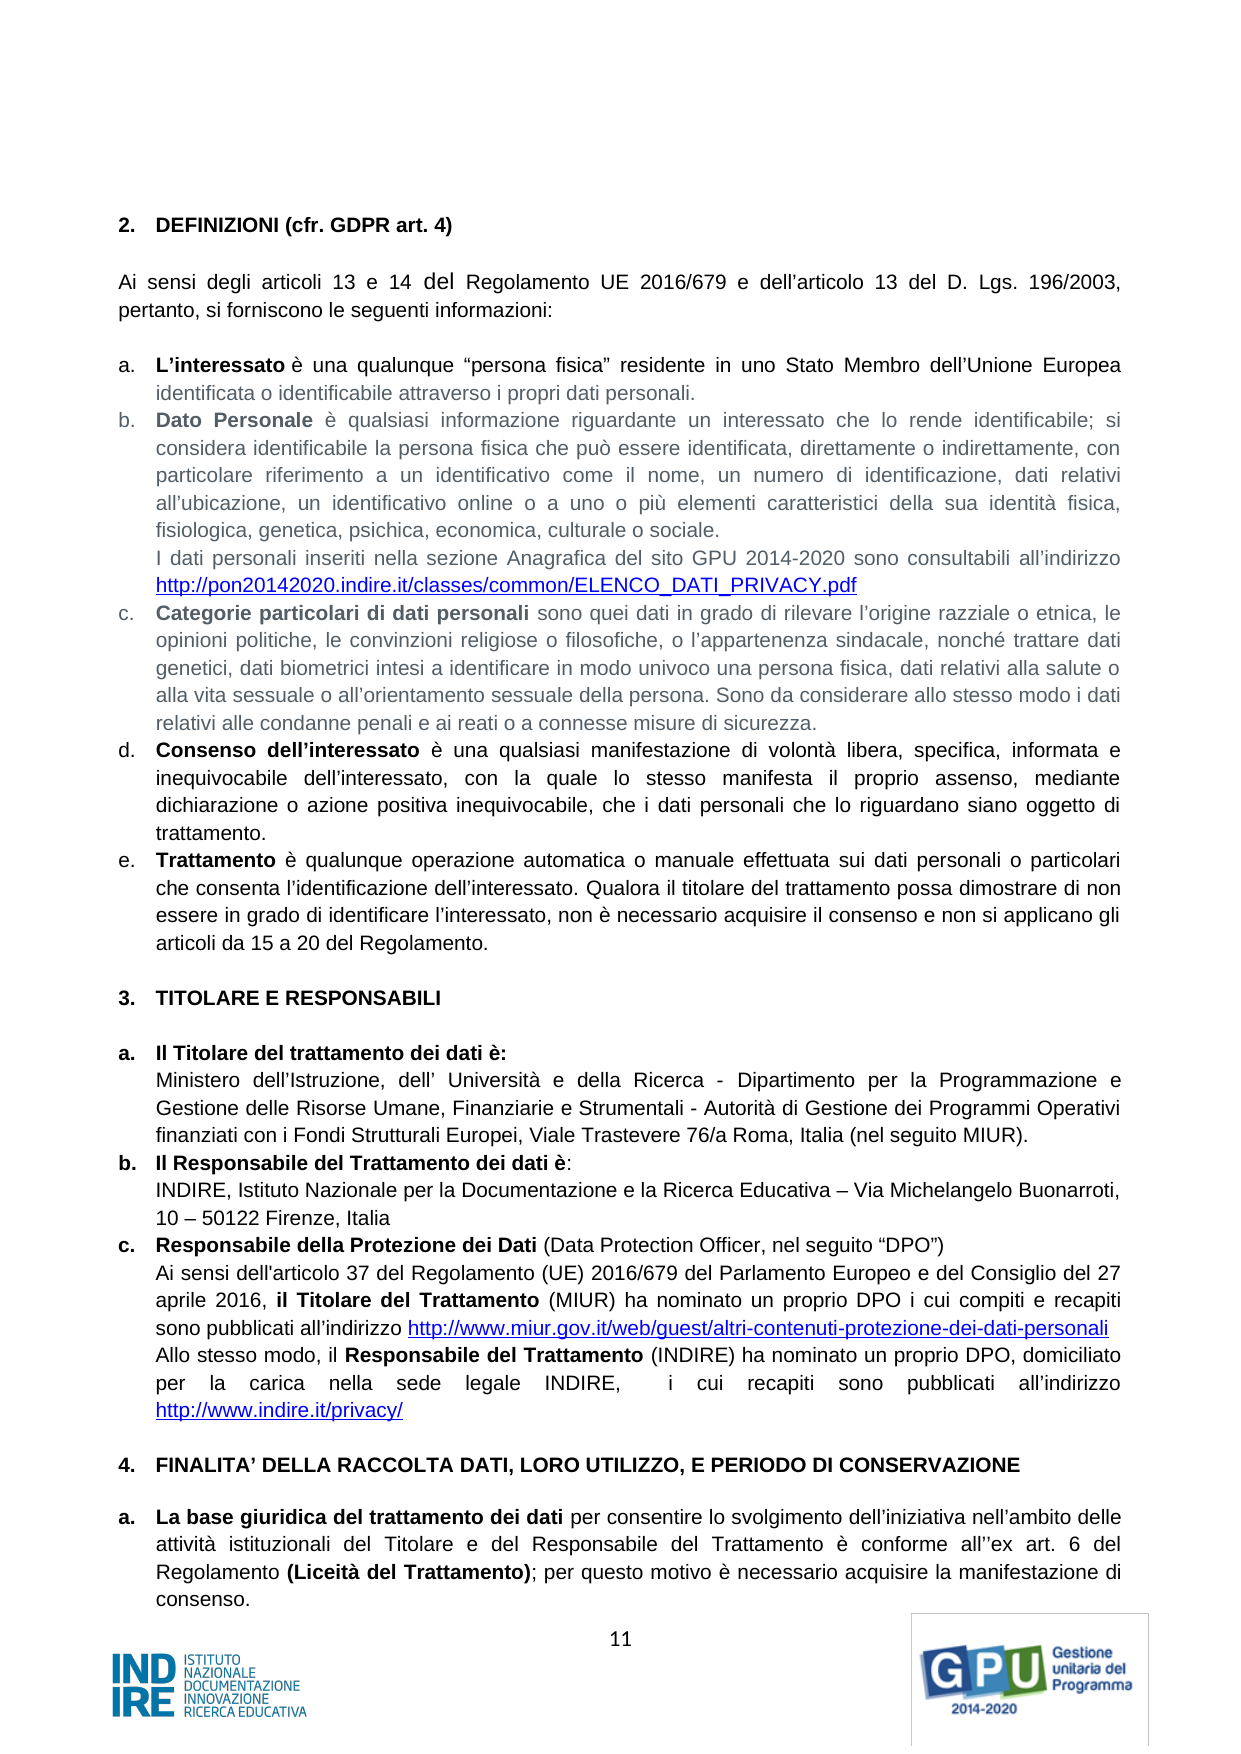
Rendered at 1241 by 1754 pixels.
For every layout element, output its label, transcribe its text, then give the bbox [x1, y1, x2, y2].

list DEFINIZIONI (cfr. GDPR art. 4) [118, 213, 1122, 237]
list Consenso dell’interessato è una qualsiasi manifestazione di volontà libera, specifica, informata e inequivocabile dell’interessato, con la quale lo stesso manifesta il proprio assenso, mediante dichiarazione o azione positiva inequivocabile, che i dati personali che lo riguardano siano oggetto di trattamento. [118, 738, 1122, 845]
list Allo stesso modo, il Responsabile del Trattamento (INDIRE) ha nominato un proprio DPO, domiciliato per la carica nella sede legale INDIRE, i cui recapiti sono pubblicati all’indirizzo http://www.indire.it/privacy/ [155, 1343, 1122, 1422]
list Responsabile della Protezione dei Dati (Data Protection Officer, nel seguito “DPO”) [118, 1233, 1122, 1257]
list FINALITA’ DELLA RACCOLTA DATI, LORO UTILIZZO, E PERIODO DI CONSERVAZIONE [118, 1453, 1122, 1477]
picture [909, 1611, 1150, 1746]
list La base giuridica del trattamento dei dati per consentire lo svolgimento dell’iniziativa nell’ambito delle attività istituzionali del Titolare e del Responsabile del Trattamento è conforme all’’ex art. 6 del Regolamento (Liceità del Trattamento); per questo motivo è necessario acquisire la manifestazione di consenso. [118, 1505, 1122, 1611]
list TITOLARE E RESPONSABILI [118, 986, 1122, 1010]
list Dato Personale è qualsiasi informazione riguardante un interessato che lo rende identificabile; si considera identificabile la persona fisica che può essere identificata, direttamente o indirettamente, con particolare riferimento a un identificativo come il nome, un numero di identificazione, dati relativi all’ubicazione, un identificativo online o a uno o più elementi caratteristici della sua identità fisica, fisiologica, genetica, psichica, economica, culturale o sociale. [118, 408, 1122, 542]
list I dati personali inseriti nella sezione Anagrafica del sito GPU 2014-2020 sono consultabili all’indirizzo http://pon20142020.indire.it/classes/common/ELENCO_DATI_PRIVACY.pdf [156, 546, 1122, 597]
list Ministero dell’Istruzione, dell’ Università e della Ricerca - Dipartimento per la Programmazione e Gestione delle Risorse Umane, Finanziarie e Strumentali - Autorità di Gestione dei Programmi Operativi finanziati con i Fondi Strutturali Europei, Viale Trastevere 76/a Roma, Italia (nel seguito MIUR). [156, 1068, 1122, 1147]
list Il Titolare del trattamento dei dati è: [118, 1041, 1122, 1065]
list Trattamento è qualunque operazione automatica o manuale effettuata sui dati personali o particolari che consenta l’identificazione dell’interessato. Qualora il titolare del trattamento possa dimostrare di non essere in grado di identificare l’interessato, non è necessario acquisire il consenso e non si applicano gli articoli da 15 a 20 del Regolamento. [118, 848, 1122, 955]
list Ai sensi dell'articolo 37 del Regolamento (UE) 2016/679 del Parlamento Europeo e del Consiglio del 27 aprile 2016, il Titolare del Trattamento (MIUR) ha nominato un proprio DPO i cui compiti e recapiti sono pubblicati all’indirizzo http://www.miur.gov.it/web/guest/altri-contenuti-protezione-dei-dati-personali [155, 1261, 1122, 1340]
list Il Responsabile del Trattamento dei dati è: [118, 1151, 1122, 1175]
list L’interessato è una qualunque “persona fisica” residente in uno Stato Membro dell’Unione Europea identificata o identificabile attraverso i propri dati personali. [118, 353, 1122, 405]
text INDIRE, Istituto Nazionale per la Documentazione e la Ricerca Educativa – Via Michelangelo Buonarroti, 10 – 50122 Firenze, Italia [155, 1178, 1122, 1230]
list Categorie particolari di dati personali sono quei dati in grado di rilevare l’origine razziale o etnica, le opinioni politiche, le convinzioni religiose o filosofiche, o l’appartenenza sindacale, nonché trattare dati genetici, dati biometrici intesi a identificare in modo univoco una persona fisica, dati relativi alla salute o alla vita sessuale o all’orientamento sessuale della persona. Sono da considerare allo stesso modo i dati relativi alle condanne penali e ai reati o a connesse misure di sicurezza. [118, 601, 1122, 735]
text Ai sensi degli articoli 13 e 14 del Regolamento UE 2016/679 e dell’articolo 13 del D. Lgs. 196/2003, pertanto, si forniscono le seguenti informazioni: [118, 268, 1122, 322]
picture [109, 1652, 313, 1718]
